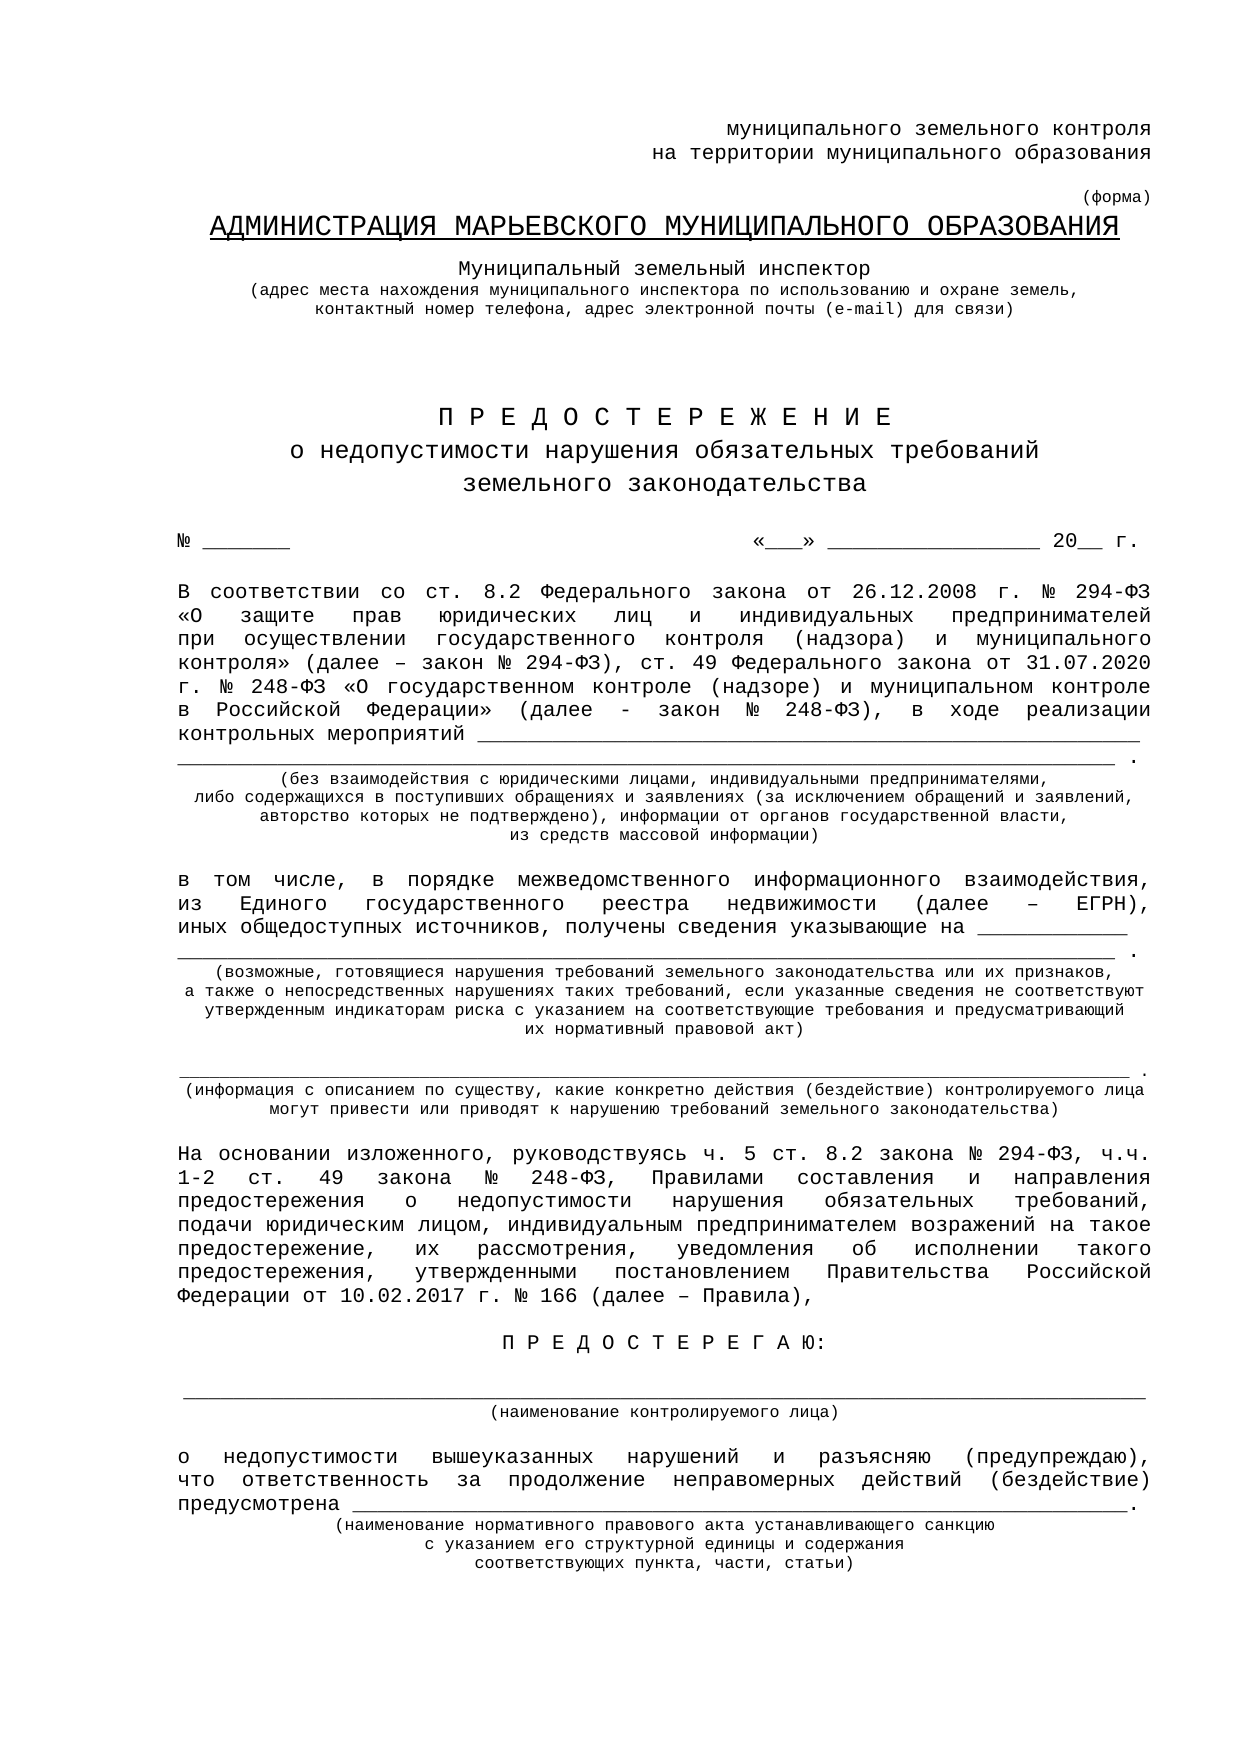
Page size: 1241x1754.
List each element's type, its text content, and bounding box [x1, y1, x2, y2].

text АДМИНИСТРАЦИЯ МАРЬЕВСКОГО МУНИЦИПАЛЬНОГО ОБРАЗОВАНИЯ [177, 211, 1152, 244]
text контактный номер телефона, адрес электронной почты (e-mail) для связи) [177, 300, 1152, 319]
text в том числе, в порядке межведомственного информационного взаимодействия, из Единого государственного реестра недвижимости (далее – ЕГРН), иных общедоступных источников, получены сведения указывающие на ____________ [177, 869, 1152, 940]
text _______________________________________________________________________________________________ . [177, 1063, 1152, 1082]
text В соответствии со ст. 8.2 Федерального закона от 26.12.2008 г. № 294-ФЗ «О защите прав юридических лиц и индивидуальных предпринимателей при осуществлении государственного контроля (надзора) и муниципального контроля» (далее – закон № 294-ФЗ), ст. 49 Федерального закона от 31.07.2020 г. № 248-ФЗ «О государственном контроле (надзоре) и муниципальном контроле в Российской Федерации» (далее - закон № 248-ФЗ), в ходе реализации контрольных мероприятий _____________________________________________________ [177, 581, 1152, 747]
text (наименование нормативного правового акта устанавливающего санкцию [177, 1517, 1152, 1536]
text (без взаимодействия с юридическими лицами, индивидуальными предпринимателями, [177, 770, 1152, 789]
text _____________________________________________________________________________ [177, 1379, 1152, 1403]
text П Р Е Д О С Т Е Р Е Ж Е Н И Е [177, 404, 1152, 434]
text На основании изложенного, руководствуясь ч. 5 ст. 8.2 закона № 294-ФЗ, ч.ч. 1-2 ст. 49 закона № 248-ФЗ, Правилами составления и направления предостережения о недопустимости нарушения обязательных требований, подачи юридическим лицом, индивидуальным предпринимателем возражений на такое предостережение, их рассмотрения, уведомления об исполнении такого предостережения, утвержденными постановлением Правительства Российской Федерации от 10.02.2017 г. № 166 (далее – Правила), [177, 1143, 1152, 1309]
text либо содержащихся в поступивших обращениях и заявлениях (за исключением обращений и заявлений, авторство которых не подтверждено), информации от органов государственной власти, [177, 789, 1152, 827]
text с указанием его структурной единицы и содержания [177, 1536, 1152, 1554]
text ___________________________________________________________________________ . [177, 940, 1152, 964]
text из средств массовой информации) [177, 827, 1152, 846]
text (адрес места нахождения муниципального инспектора по использованию и охране земель, [177, 282, 1152, 300]
text П Р Е Д О С Т Е Р Е Г А Ю: [177, 1332, 1152, 1356]
text земельного законодательства [177, 471, 1152, 499]
text соответствующих пункта, части, статьи) [177, 1554, 1152, 1573]
text (информация с описанием по существу, какие конкретно действия (бездействие) контролируемого лица могут привести или приводят к нарушению требований земельного законодательства) [177, 1082, 1152, 1119]
text (возможные, готовящиеся нарушения требований земельного законодательства или их признаков, а также о непосредственных нарушениях таких требований, если указанные сведения не соответствуют утвержденным индикаторам риска с указанием на соответствующие требования и предусматривающий их нормативный правовой акт) [177, 964, 1152, 1039]
text о недопустимости вышеуказанных нарушений и разъясняю (предупреждаю), что ответственность за продолжение неправомерных действий (бездействие) предусмотрена ______________________________________________________________. [177, 1446, 1152, 1517]
text Муниципальный земельный инспектор [177, 258, 1152, 282]
text № _______ «___» _________________ 20__ г. [177, 530, 1152, 554]
text о недопустимости нарушения обязательных требований [177, 438, 1152, 466]
text муниципального земельного контроля [177, 118, 1152, 142]
text (форма) [177, 189, 1152, 208]
text на территории муниципального образования [177, 142, 1152, 165]
text (наименование контролируемого лица) [177, 1403, 1152, 1422]
text ___________________________________________________________________________ . [177, 747, 1152, 770]
